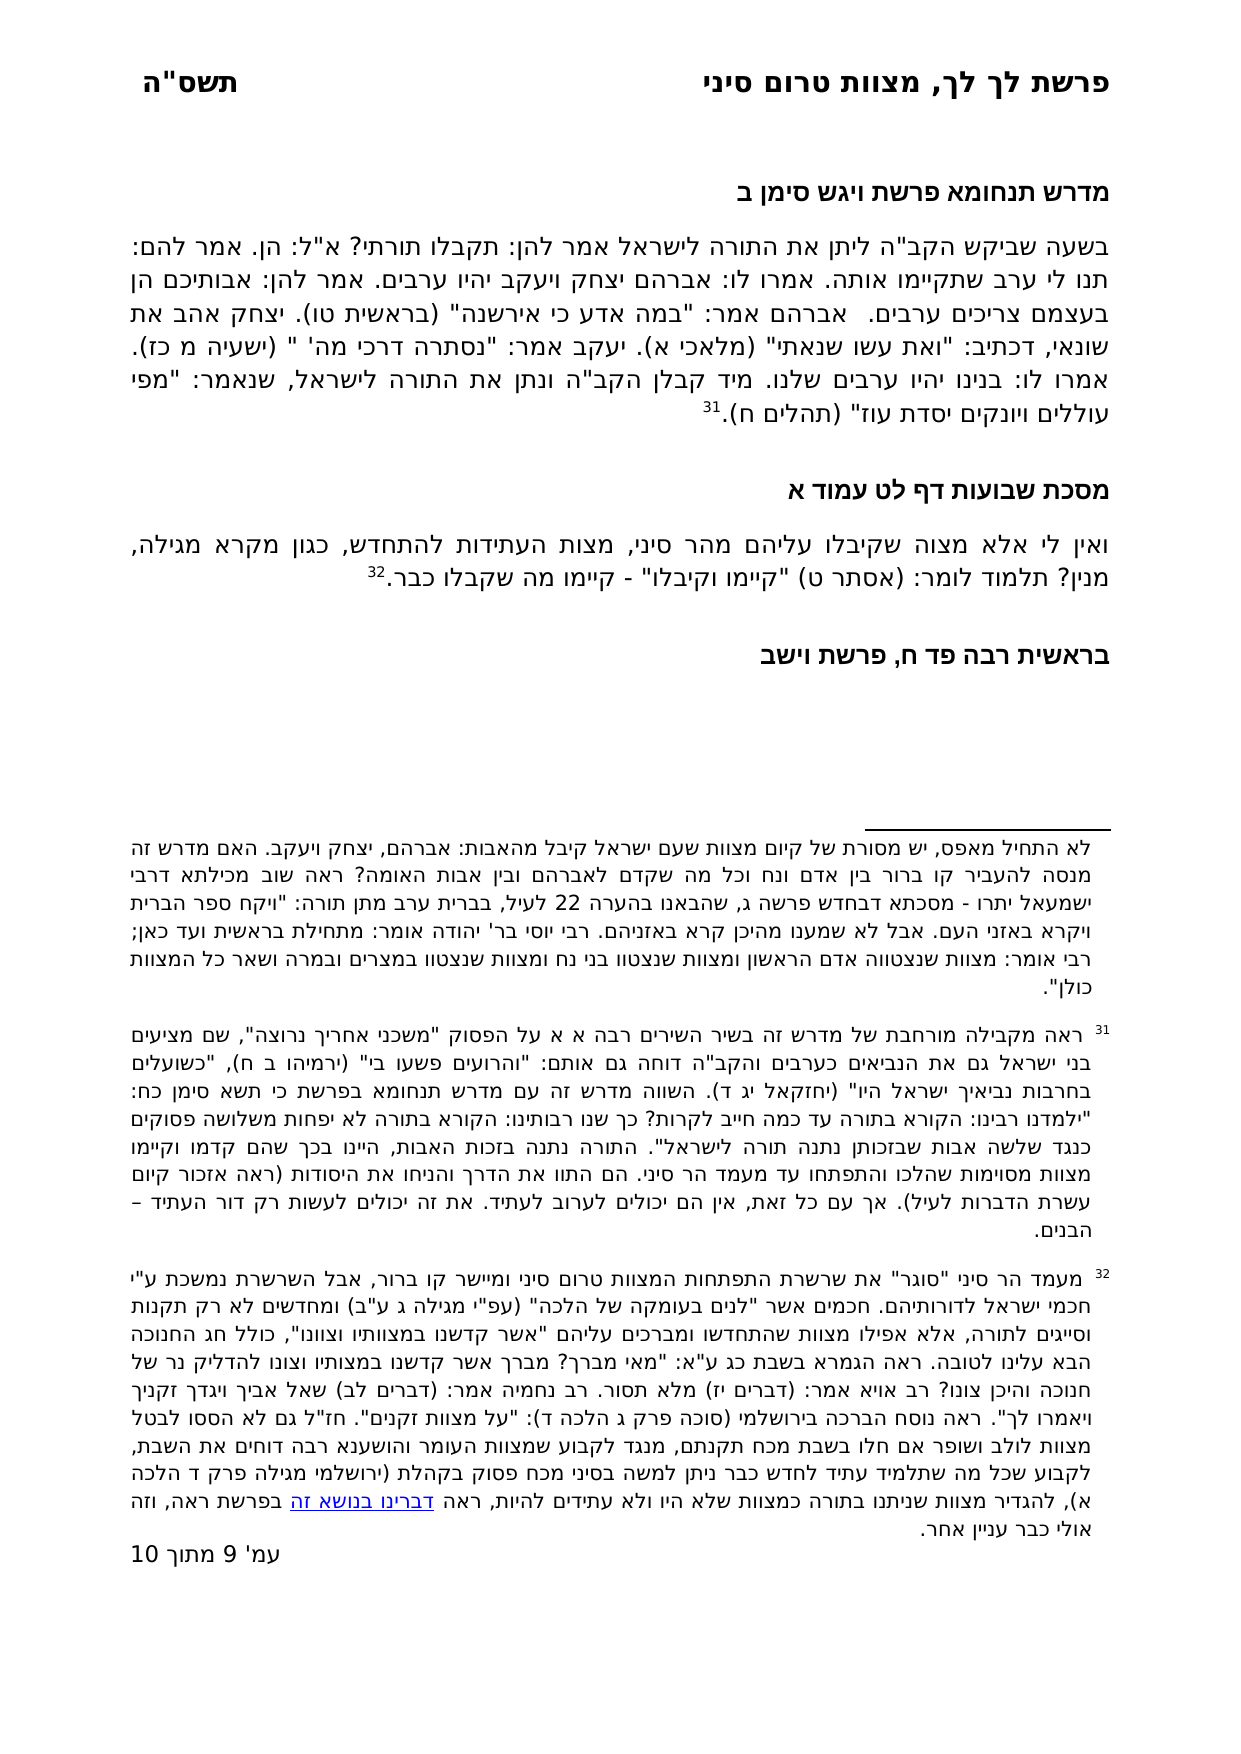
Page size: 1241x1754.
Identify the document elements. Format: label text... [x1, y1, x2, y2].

text בראשית רבה פד ח, פרשת וישב [130, 638, 1110, 669]
text מסכת שבועות דף לט עמוד א [130, 474, 1110, 505]
text ואין לי אלא מצוה שקיבלו עליהם מהר סיני, מצות העתידות להתחדש, כגון מקרא מגילה, מנין? תלמוד לומר: (אסתר ט) "קיימו וקיבלו" - קיימו מה שקבלו כבר. [130, 526, 1110, 592]
text מדרש תנחומא פרשת ויגש סימן ב [130, 176, 1110, 207]
text בשעה שביקש הקב"ה ליתן את התורה לישראל אמר להן: תקבלו תורתי? א"ל: הן. אמר להם: תנו לי ערב שתקיימו אותה. אמרו לו: אברהם יצחק ויעקב יהיו ערבים. אמר להן: אבותיכם הן בעצמם צריכים ערבים. אברהם אמר: "במה אדע כי אירשנה" (בראשית טו). יצחק אהב את שונאי, דכתיב: "ואת עשו שנאתי" (מלאכי א). יעקב אמר: "נסתרה דרכי מה' " (ישעיה מ כז). אמרו לו: בנינו יהיו ערבים שלנו. מיד קבלן הקב"ה ונתן את התורה לישראל, שנאמר: "מפי עוללים ויונקים יסדת עוז" (תהלים ח). [130, 228, 1110, 428]
